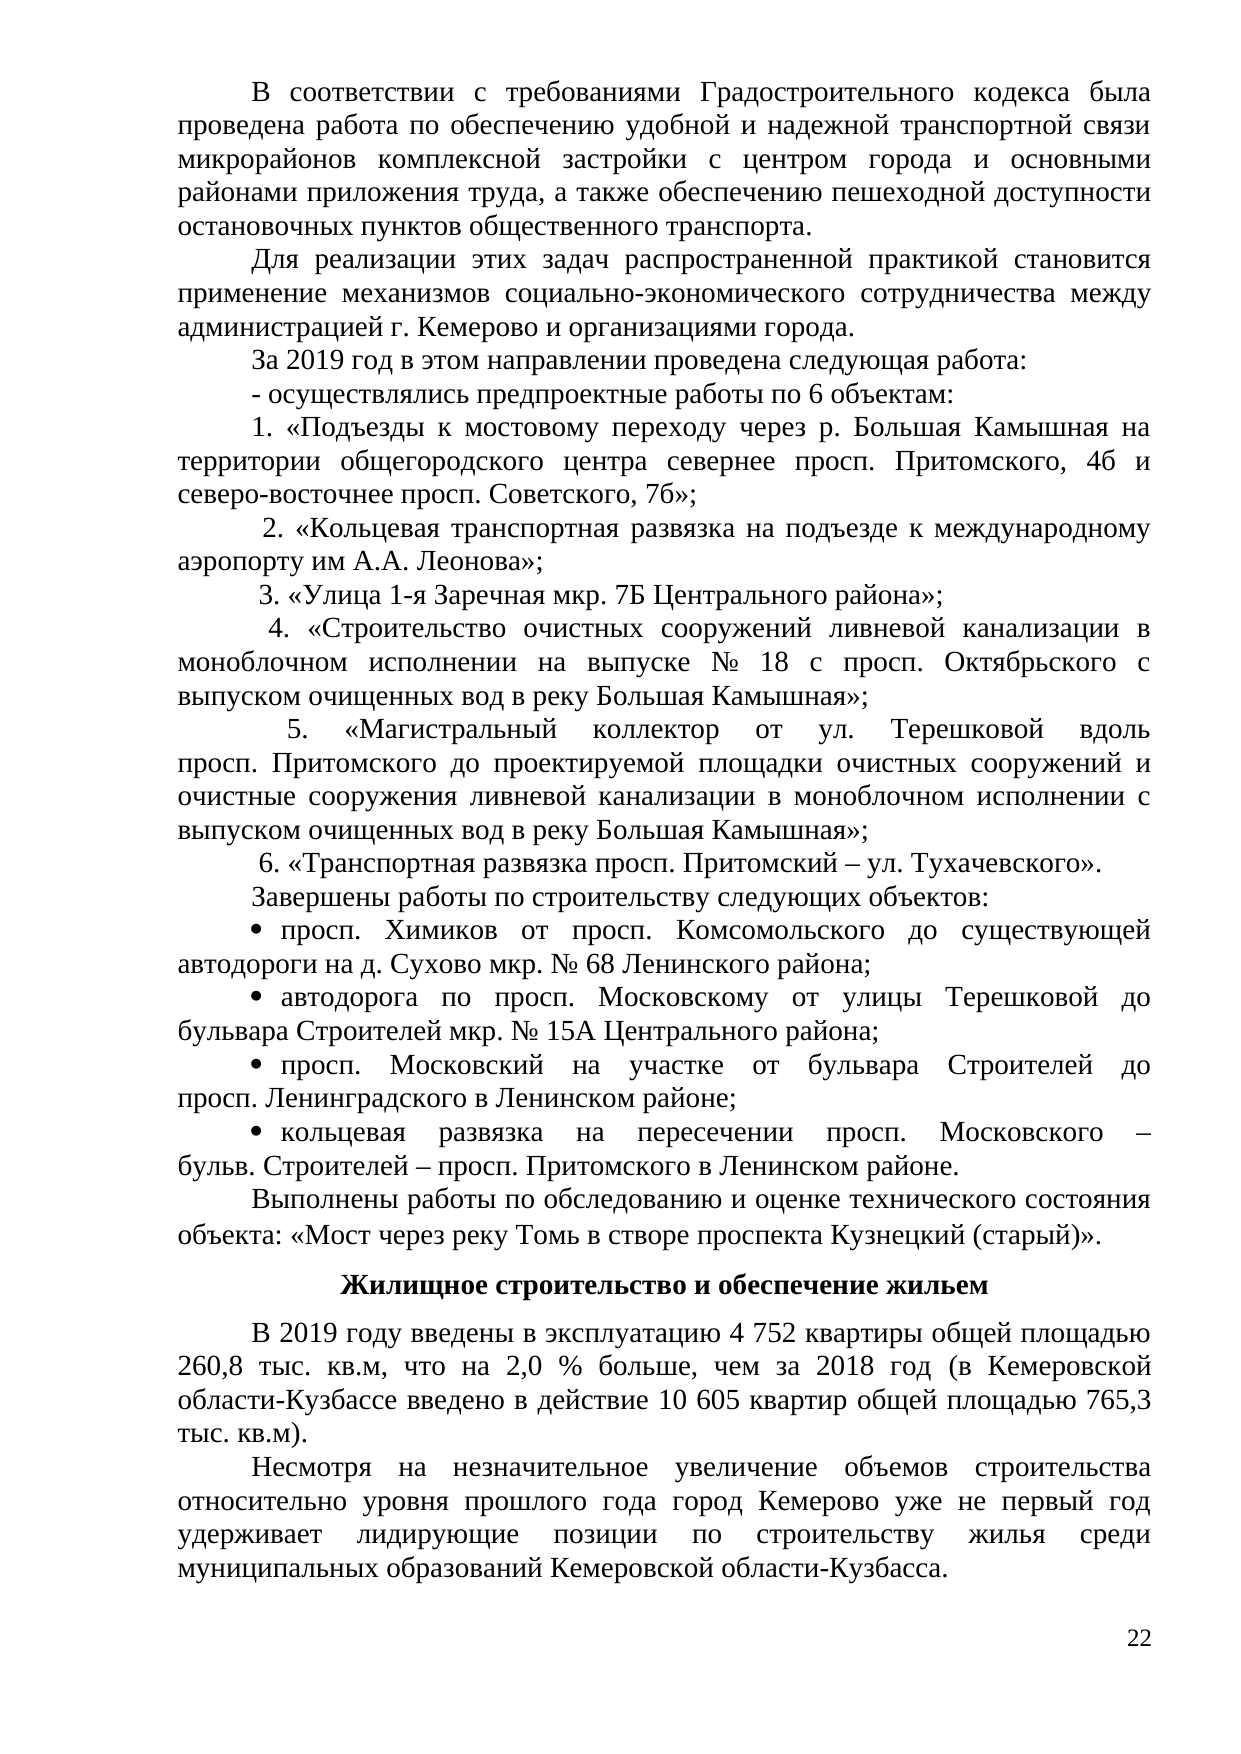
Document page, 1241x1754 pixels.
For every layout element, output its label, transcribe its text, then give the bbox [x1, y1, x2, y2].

text 5. «Магистральный коллектор от ул. Терешковой вдоль просп. Притомского до проектируемой площадки очистных сооружений и очистные сооружения ливневой канализации в моноблочном исполнении с выпуском очищенных вод в реку Большая Камышная»; [177, 711, 1152, 845]
text 3. «Улица 1-я Заречная мкр. 7Б Центрального района»; [177, 577, 1152, 611]
text В 2019 году введены в эксплуатацию 4 752 квартиры общей площадью 260,8 тыс. кв.м, что на 2,0 % больше, чем за 2018 год (в Кемеровской области-Кузбассе введено в действие 10 605 квартир общей площадью 765,3 тыс. кв.м). [177, 1315, 1152, 1449]
text 6. «Транспортная развязка просп. Притомский – ул. Тухачевского». [177, 845, 1152, 879]
text Выполнены работы по обследованию и оценке технического состояния объекта: «Мост через реку Томь в створе проспекта Кузнецкий (старый)». [177, 1181, 1152, 1251]
text 4. «Строительство очистных сооружений ливневой канализации в моноблочном исполнении на выпуске № 18 с просп. Октябрьского с выпуском очищенных вод в реку Большая Камышная»; [177, 611, 1152, 711]
text 1. «Подъезды к мостовому переходу через р. Большая Камышная на территории общегородского центра севернее просп. Притомского, 4б и северо-восточнее просп. Советского, 7б»; [177, 409, 1152, 510]
list кольцевая развязка на пересечении просп. Московского – бульв. Строителей – просп. Притомского в Ленинском районе. [177, 1114, 1152, 1181]
text - осуществлялись предпроектные работы по 6 объектам: [177, 376, 1152, 409]
list автодорога по просп. Московскому от улицы Терешковой до бульвара Строителей мкр. № 15А Центрального района; [177, 979, 1152, 1047]
list просп. Химиков от просп. Комсомольского до существующей автодороги на д. Сухово мкр. № 68 Ленинского района; [177, 912, 1152, 979]
text 2. «Кольцевая транспортная развязка на подъезде к международному аэропорту им А.А. Леонова»; [177, 510, 1152, 577]
text Несмотря на незначительное увеличение объемов строительства относительно уровня прошлого года город Кемерово уже не первый год удерживает лидирующие позиции по строительству жилья среди муниципальных образований Кемеровской области-Кузбасса. [177, 1449, 1152, 1583]
text Для реализации этих задач распространенной практикой становится применение механизмов социально-экономического сотрудничества между администрацией г. Кемерово и организациями города. [177, 242, 1152, 342]
text За 2019 год в этом направлении проведена следующая работа: [177, 342, 1152, 376]
text В соответствии с требованиями Градостроительного кодекса была проведена работа по обеспечению удобной и надежной транспортной связи микрорайонов комплексной застройки с центром города и основными районами приложения труда, а также обеспечению пешеходной доступности остановочных пунктов общественного транспорта. [177, 74, 1152, 242]
list просп. Московский на участке от бульвара Строителей до просп. Ленинградского в Ленинском районе; [177, 1047, 1152, 1114]
text Завершены работы по строительству следующих объектов: [177, 879, 1152, 912]
subtitle Жилищное строительство и обеспечение жильем [177, 1267, 1152, 1300]
